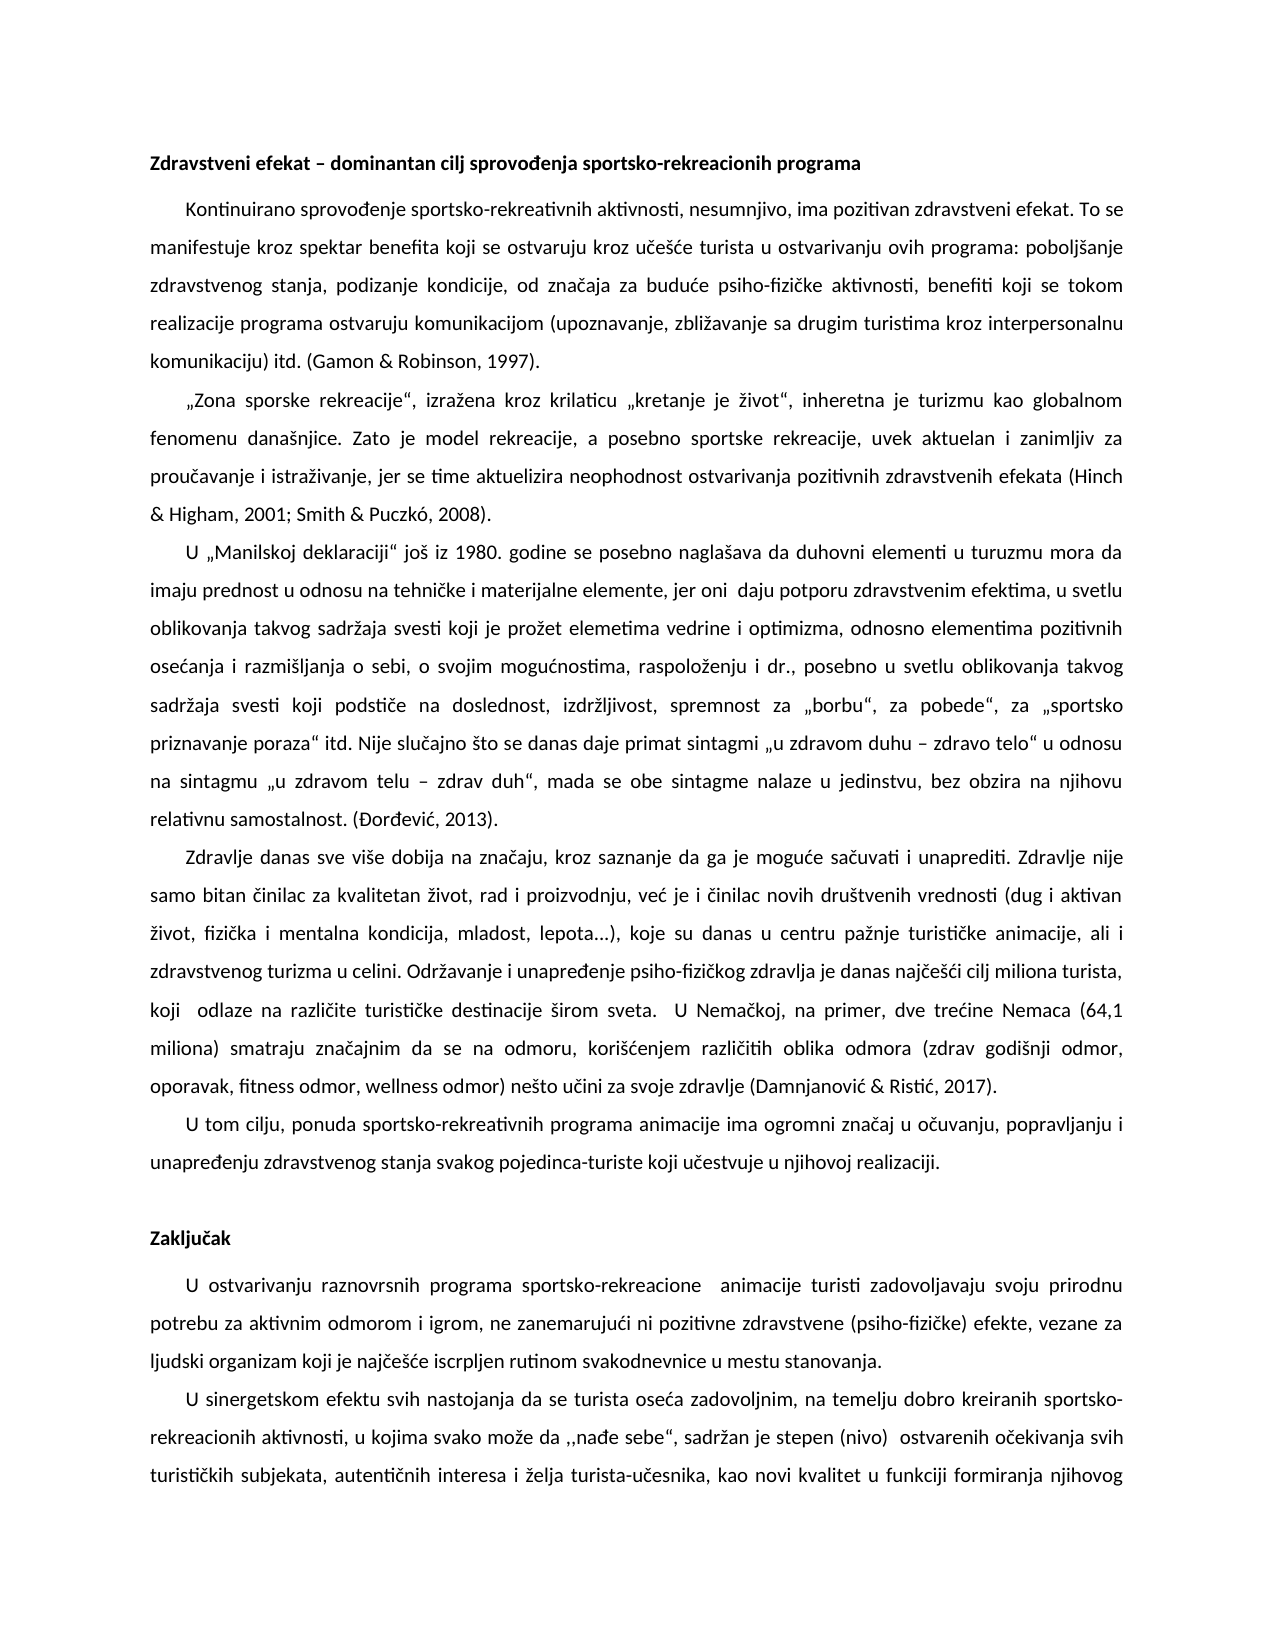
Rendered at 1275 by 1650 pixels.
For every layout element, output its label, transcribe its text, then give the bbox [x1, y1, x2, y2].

text U „Manilskoj deklaraciji“ još iz 1980. godine se posebno naglašava da duhovni elementi u turuzmu mora da imaju prednost u odnosu na tehničke i materijalne elemente, jer oni daju potporu zdravstvenim efektima, u svetlu oblikovanja takvog sadržaja svesti koji je prožet elemetima vedrine i optimizma, odnosno elementima pozitivnih osećanja i razmišljanja o sebi, o svojim mogućnostima, raspoloženju i dr., posebno u svetlu oblikovanja takvog sadržaja svesti koji podstiče na doslednost, izdržljivost, spremnost za „borbu“, za pobede“, za „sportsko priznavanje poraza“ itd. Nije slučajno što se danas daje primat sintagmi „u zdravom duhu – zdravo telo“ u odnosu na sintagmu „u zdravom telu – zdrav duh“, mada se obe sintagme nalaze u jedinstvu, bez obzira na njihovu relativnu samostalnost. (Đorđević, 2013). [150, 539, 1125, 832]
text U ostvarivanju raznovrsnih programa sportsko-rekreacione animacije turisti zadovoljavaju svoju prirodnu potrebu za aktivnim odmorom i igrom, ne zanemarujući ni pozitivne zdravstvene (psiho-fizičke) efekte, vezane za ljudski organizam koji je najčešće iscrpljen rutinom svakodnevnice u mestu stanovanja. [150, 1272, 1125, 1373]
text Zdravstveni efekat – dominantan cilj sprovođenja sportsko-rekreacionih programa [150, 150, 1125, 175]
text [150, 1386, 1125, 1488]
text „Zona sporske rekreacije“, izražena kroz krilaticu „kretanje je život“, inheretna je turizmu kao globalnom fenomenu današnjice. Zato je model rekreacije, a posebno sportske rekreacije, uvek aktuelan i zanimljiv za proučavanje i istraživanje, jer se time aktuelizira neophodnost ostvarivanja pozitivnih zdravstvenih efekata (Hinch & Higham, 2001; Smith & Puczkó, 2008). [150, 387, 1125, 527]
text Zdravlje danas sve više dobija na značaju, kroz saznanje da ga je moguće sačuvati i unaprediti. Zdravlje nije samo bitan činilac za kvalitetan život, rad i proizvodnju, već je i činilac novih društvenih vrednosti (dug i aktivan život, fizička i mentalna kondicija, mladost, lepota...), koje su danas u centru pažnje turističke animacije, ali i zdravstvenog turizma u celini. Održavanje i unapređenje psiho-fizičkog zdravlja je danas najčešći cilj miliona turista, koji odlaze na različite turističke destinacije širom sveta. U Nemačkoj, na primer, dve trećine Nemaca (64,1 miliona) smatraju značajnim da se na odmoru, korišćenjem različitih oblika odmora (zdrav godišnji odmor, oporavak, fitness odmor, wellness odmor) nešto učini za svoje zdravlje (Damnjanović & Ristić, 2017). [150, 844, 1125, 1098]
text U tom cilju, ponuda sportsko-rekreativnih programa animacije ima ogromni značaj u očuvanju, popravljanju i unapređenju zdravstvenog stanja svakog pojedinca-turiste koji učestvuje u njihovoj realizaciji. [150, 1111, 1125, 1175]
text Zaključak [150, 1226, 1125, 1251]
text Kontinuirano sprovođenje sportsko-rekreativnih aktivnosti, nesumnjivo, ima pozitivan zdravstveni efekat. To se manifestuje kroz spektar benefita koji se ostvaruju kroz učešće turista u ostvarivanju ovih programa: poboljšanje zdravstvenog stanja, podizanje kondicije, od značaja za buduće psiho-fizičke aktivnosti, benefiti koji se tokom realizacije programa ostvaruju komunikacijom (upoznavanje, zbližavanje sa drugim turistima kroz interpersonalnu komunikaciju) itd. (Gamon & Robinson, 1997). [150, 196, 1125, 374]
